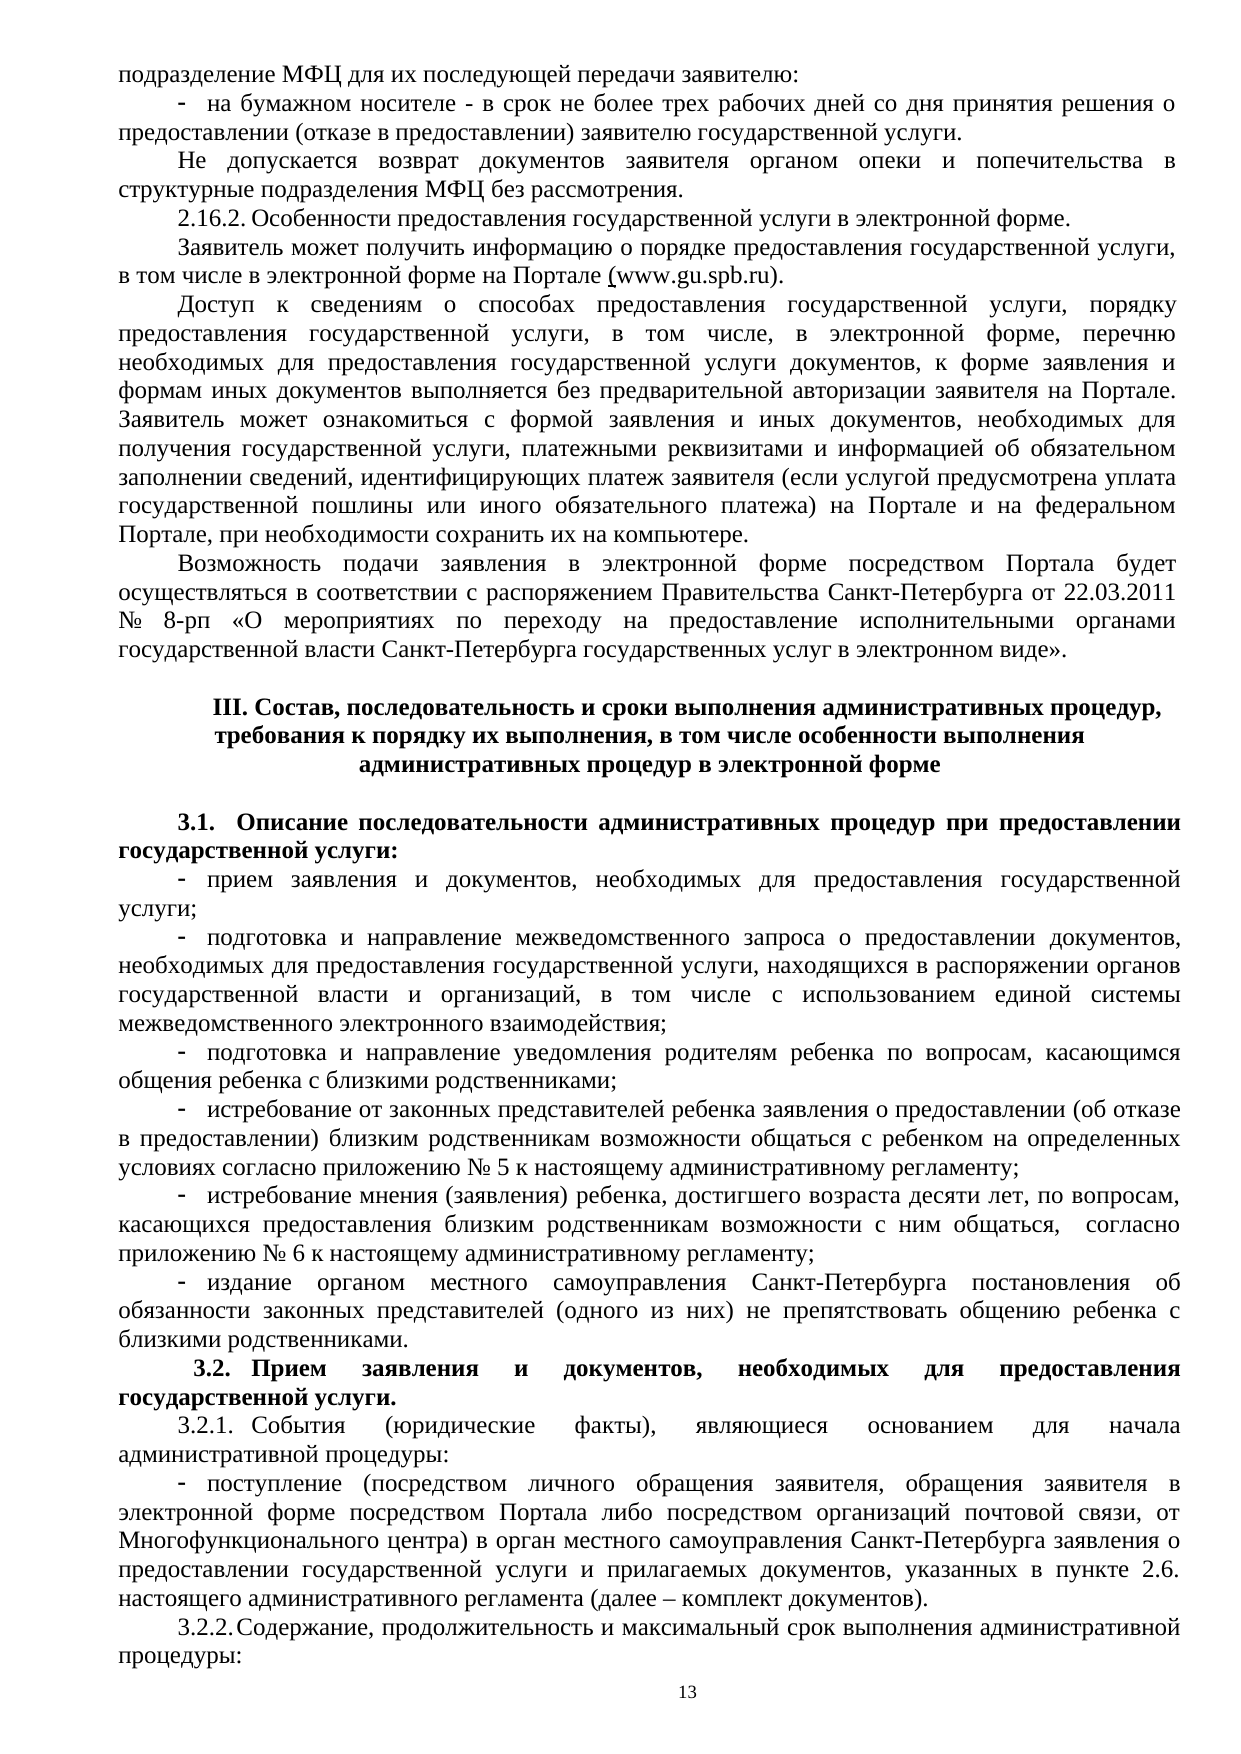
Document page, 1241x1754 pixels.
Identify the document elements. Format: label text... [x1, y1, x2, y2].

text 3.2. Прием заявления и документов, необходимых для предоставления государственной услуги. [118, 1353, 1181, 1410]
list издание органом местного самоуправления Санкт-Петербурга постановления об обязанности законных представителей (одного из них) не препятствовать общению ребенка с близкими родственниками. [118, 1267, 1181, 1353]
list на бумажном носителе - в срок не более трех рабочих дней со дня принятия решения о предоставлении (отказе в предоставлении) заявителю государственной услуги. [118, 88, 1177, 145]
list прием заявления и документов, необходимых для предоставления государственной услуги; [118, 864, 1181, 922]
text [118, 59, 1177, 88]
text Заявитель может получить информацию о порядке предоставления государственной услуги, в том числе в электронной форме на Портале (www.gu.spb.ru). [118, 232, 1177, 289]
list истребование от законных представителей ребенка заявления о предоставлении (об отказе в предоставлении) близким родственникам возможности общаться с ребенком на определенных условиях согласно приложению № 5 к настоящему административному регламенту; [118, 1094, 1181, 1180]
text III. Состав, последовательность и сроки выполнения административных процедур, требования к порядку их выполнения, в том числе особенности выполнения административных процедур в электронной форме [118, 692, 1181, 778]
list истребование мнения (заявления) ребенка, достигшего возраста десяти лет, по вопросам, касающихся предоставления близким родственникам возможности с ним общаться, согласно приложению № 6 к настоящему административному регламенту; [118, 1180, 1181, 1267]
text 3.2.1. События (юридические факты), являющиеся основанием для начала административной процедуры: [118, 1410, 1181, 1468]
list Особенности предоставления государственной услуги в электронной форме. [118, 203, 1177, 232]
text Возможность подачи заявления в электронной форме посредством Портала будет осуществляться в соответствии с распоряжением Правительства Санкт-Петербурга от 22.03.2011 № 8-рп «О мероприятиях по переходу на предоставление исполнительными органами государственной власти Санкт-Петербурга государственных услуг в электронном виде». [118, 548, 1177, 663]
list подготовка и направление уведомления родителям ребенка по вопросам, касающимся общения ребенка с близкими родственниками; [118, 1037, 1181, 1094]
text 3.2.2. Содержание, продолжительность и максимальный срок выполнения административной процедуры: [118, 1612, 1181, 1669]
list подготовка и направление межведомственного запроса о предоставлении документов, необходимых для предоставления государственной услуги, находящихся в распоряжении органов государственной власти и организаций, в том числе с использованием единой системы межведомственного электронного взаимодействия; [118, 922, 1181, 1037]
text Не допускается возврат документов заявителя органом опеки и попечительства в структурные подразделения МФЦ без рассмотрения. [118, 145, 1177, 203]
list поступление (посредством личного обращения заявителя, обращения заявителя в электронной форме посредством Портала либо посредством организаций почтовой связи, от Многофункционального центра) в орган местного самоуправления Санкт-Петербурга заявления о предоставлении государственной услуги и прилагаемых документов, указанных в пункте 2.6. настоящего административного регламента (далее – комплект документов). [118, 1468, 1181, 1612]
text 3.1. Описание последовательности административных процедур при предоставлении государственной услуги: [118, 807, 1182, 864]
text Доступ к сведениям о способах предоставления государственной услуги, порядку предоставления государственной услуги, в том числе, в электронной форме, перечню необходимых для предоставления государственной услуги документов, к форме заявления и формам иных документов выполняется без предварительной авторизации заявителя на Портале. Заявитель может ознакомиться с формой заявления и иных документов, необходимых для получения государственной услуги, платежными реквизитами и информацией об обязательном заполнении сведений, идентифицирующих платеж заявителя (если услугой предусмотрена уплата государственной пошлины или иного обязательного платежа) на Портале и на федеральном Портале, при необходимости сохранить их на компьютере. [118, 289, 1177, 548]
